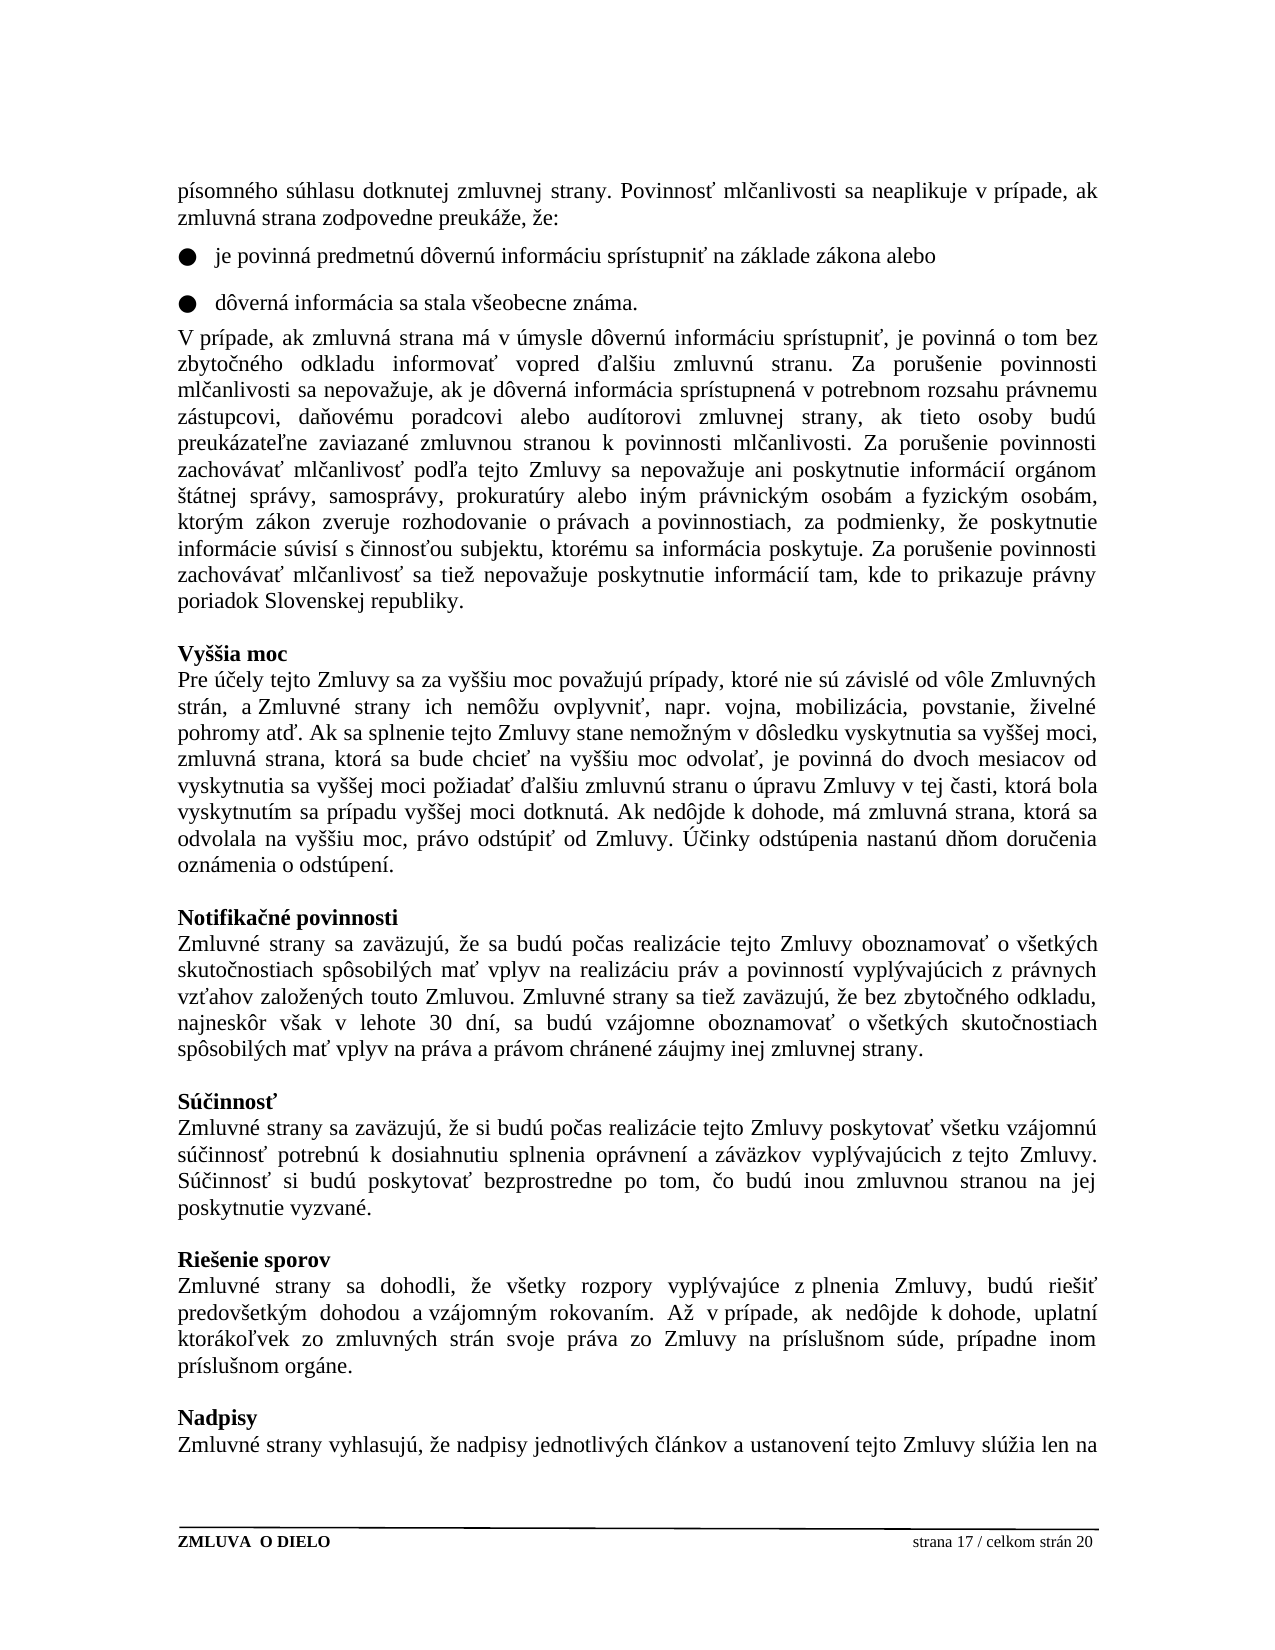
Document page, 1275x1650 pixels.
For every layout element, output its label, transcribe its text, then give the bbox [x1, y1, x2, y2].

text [177, 1431, 1098, 1457]
text Notifikačné povinnosti [177, 904, 1098, 930]
text Zmluvné strany sa dohodli, že všetky rozpory vyplývajúce z plnenia Zmluvy, budú riešiť predovšetkým dohodou a vzájomným rokovaním. Až v prípade, ak nedôjde k dohode, uplatní ktorákoľvek zo zmluvných strán svoje práva zo Zmluvy na príslušnom súde, prípadne inom príslušnom orgáne. [177, 1273, 1098, 1378]
list je povinná predmetnú dôvernú informáciu sprístupniť na základe zákona alebo [177, 230, 1098, 277]
text V prípade, ak zmluvná strana má v úmysle dôvernú informáciu sprístupniť, je povinná o tom bez zbytočného odkladu informovať vopred ďalšiu zmluvnú stranu. Za porušenie povinnosti mlčanlivosti sa nepovažuje, ak je dôverná informácia sprístupnená v potrebnom rozsahu právnemu zástupcovi, daňovému poradcovi alebo audítorovi zmluvnej strany, ak tieto osoby budú preukázateľne zaviazané zmluvnou stranou k povinnosti mlčanlivosti. Za porušenie povinnosti zachovávať mlčanlivosť podľa tejto Zmluvy sa nepovažuje ani poskytnutie informácií orgánom štátnej správy, samosprávy, prokuratúry alebo iným právnickým osobám a fyzickým osobám, ktorým zákon zveruje rozhodovanie o právach a povinnostiach, za podmienky, že poskytnutie informácie súvisí s činnosťou subjektu, ktorému sa informácia poskytuje. Za porušenie povinnosti zachovávať mlčanlivosť sa tiež nepovažuje poskytnutie informácií tam, kde to prikazuje právny poriadok Slovenskej republiky. [177, 324, 1098, 614]
text Nadpisy [177, 1404, 1098, 1431]
text Súčinnosť [177, 1088, 1098, 1114]
text Zmluvné strany sa zaväzujú, že sa budú počas realizácie tejto Zmluvy oboznamovať o všetkých skutočnostiach spôsobilých mať vplyv na realizáciu práv a povinností vyplývajúcich z právnych vzťahov založených touto Zmluvou. Zmluvné strany sa tiež zaväzujú, že bez zbytočného odkladu, najneskôr však v lehote 30 dní, sa budú vzájomne oboznamovať o všetkých skutočnostiach spôsobilých mať vplyv na práva a právom chránené záujmy inej zmluvnej strany. [177, 930, 1098, 1062]
text Zmluvné strany sa zaväzujú, že si budú počas realizácie tejto Zmluvy poskytovať všetku vzájomnú súčinnosť potrebnú k dosiahnutiu splnenia oprávnení a záväzkov vyplývajúcich z tejto Zmluvy. Súčinnosť si budú poskytovať bezprostredne po tom, čo budú inou zmluvnou stranou na jej poskytnutie vyzvané. [177, 1114, 1098, 1220]
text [177, 177, 1098, 230]
text Riešenie sporov [177, 1246, 1098, 1273]
text Pre účely tejto Zmluvy sa za vyššiu moc považujú prípady, ktoré nie sú závislé od vôle Zmluvných strán, a Zmluvné strany ich nemôžu ovplyvniť, napr. vojna, mobilizácia, povstanie, živelné pohromy atď. Ak sa splnenie tejto Zmluvy stane nemožným v dôsledku vyskytnutia sa vyššej moci, zmluvná strana, ktorá sa bude chcieť na vyššiu moc odvolať, je povinná do dvoch mesiacov od vyskytnutia sa vyššej moci požiadať ďalšiu zmluvnú stranu o úpravu Zmluvy v tej časti, ktorá bola vyskytnutím sa prípadu vyššej moci dotknutá. Ak nedôjde k dohode, má zmluvná strana, ktorá sa odvolala na vyššiu moc, právo odstúpiť od Zmluvy. Účinky odstúpenia nastanú dňom doručenia oznámenia o odstúpení. [177, 666, 1098, 877]
text Vyššia moc [177, 640, 1098, 666]
list dôverná informácia sa stala všeobecne známa. [177, 277, 1098, 324]
